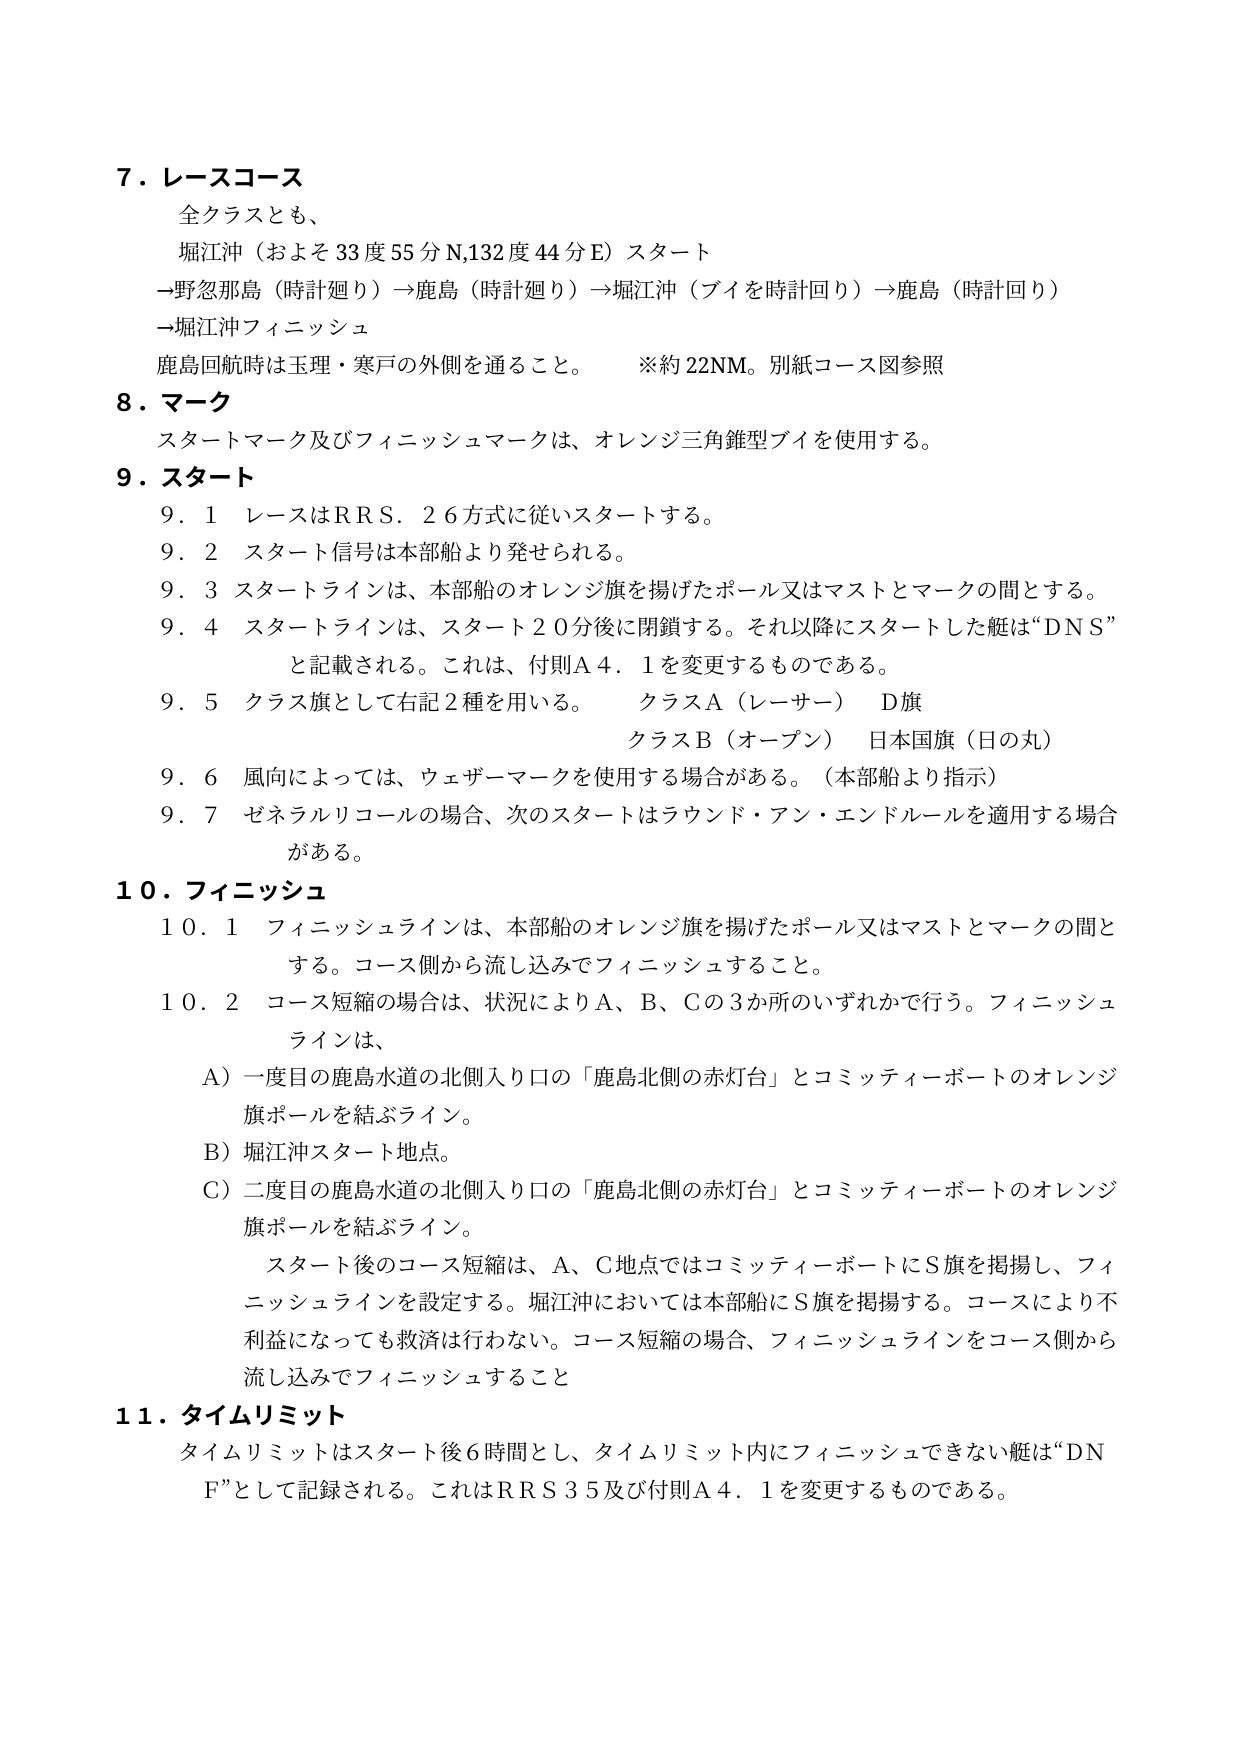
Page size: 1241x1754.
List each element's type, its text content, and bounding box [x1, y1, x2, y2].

text →野忽那島（時計廻り）→鹿島（時計廻り）→堀江沖（ブイを時計回り）→鹿島（時計回り） [156, 270, 1128, 307]
text ９．５ クラス旗として右記２種を用いる。 クラスＡ（レーサー） Ｄ旗 [156, 682, 1128, 720]
text 全クラスとも、 [156, 195, 1128, 232]
text １１．タイムリミット [112, 1395, 1128, 1432]
text ９．スタート [112, 457, 1128, 495]
text １０．フィニッシュ [112, 870, 1128, 907]
text スタート後のコース短縮は、Ａ、Ｃ地点ではコミッティーボートにＳ旗を掲揚し、フィニッシュラインを設定する。堀江沖においては本部船にＳ旗を掲揚する。コースにより不利益になっても救済は行わない。コース短縮の場合、フィニッシュラインをコース側から流し込みでフィニッシュすること [112, 1245, 1128, 1395]
text ９．１ レースはＲＲＳ．２６方式に従いスタートする。 [156, 495, 1128, 532]
text １０．２ コース短縮の場合は、状況によりＡ、Ｂ、Ｃの３か所のいずれかで行う。フィニッシュラインは、 [156, 982, 1128, 1057]
text ９．６ 風向によっては、ウェザーマークを使用する場合がある。（本部船より指示） [156, 757, 1128, 795]
text →堀江沖フィニッシュ [156, 307, 1128, 345]
text 鹿島回航時は玉理・寒戸の外側を通ること。 ※約22NM。別紙コース図参照 [156, 345, 1128, 382]
text Ｂ）堀江沖スタート地点。 [112, 1132, 1128, 1170]
text クラスＢ（オープン） 日本国旗（日の丸） [112, 720, 1128, 757]
text ９．２ スタート信号は本部船より発せられる。 [156, 532, 1128, 570]
text ９．７ ゼネラルリコールの場合、次のスタートはラウンド・アン・エンドルールを適用する場合がある。 [156, 795, 1128, 870]
text Ａ）一度目の鹿島水道の北側入り口の「鹿島北側の赤灯台」とコミッティーボートのオレンジ旗ポールを結ぶライン。 [200, 1057, 1128, 1132]
text ９．３ スタートラインは、本部船のオレンジ旗を揚げたポール又はマストとマークの間とする。 [156, 570, 1128, 607]
text スタートマーク及びフィニッシュマークは、オレンジ三角錐型ブイを使用する。 [156, 420, 1128, 457]
text Ｃ）二度目の鹿島水道の北側入り口の「鹿島北側の赤灯台」とコミッティーボートのオレンジ旗ポールを結ぶライン。 [200, 1170, 1128, 1245]
text ７．レースコース [112, 157, 1128, 195]
text ９．４ スタートラインは、スタート２０分後に閉鎖する。それ以降にスタートした艇は“ＤＮＳ”と記載される。これは、付則Ａ４．１を変更するものである。 [156, 607, 1128, 682]
text ８．マーク [112, 382, 1128, 420]
text １０．１ フィニッシュラインは、本部船のオレンジ旗を揚げたポール又はマストとマークの間とする。コース側から流し込みでフィニッシュすること。 [156, 907, 1128, 982]
text タイムリミットはスタート後６時間とし、タイムリミット内にフィニッシュできない艇は“ＤＮＦ”として記録される。これはＲＲＳ３５及び付則Ａ４．１を変更するものである。 [156, 1432, 1128, 1507]
text 堀江沖（およそ33度55分N,132度44分E）スタート [156, 232, 1128, 270]
